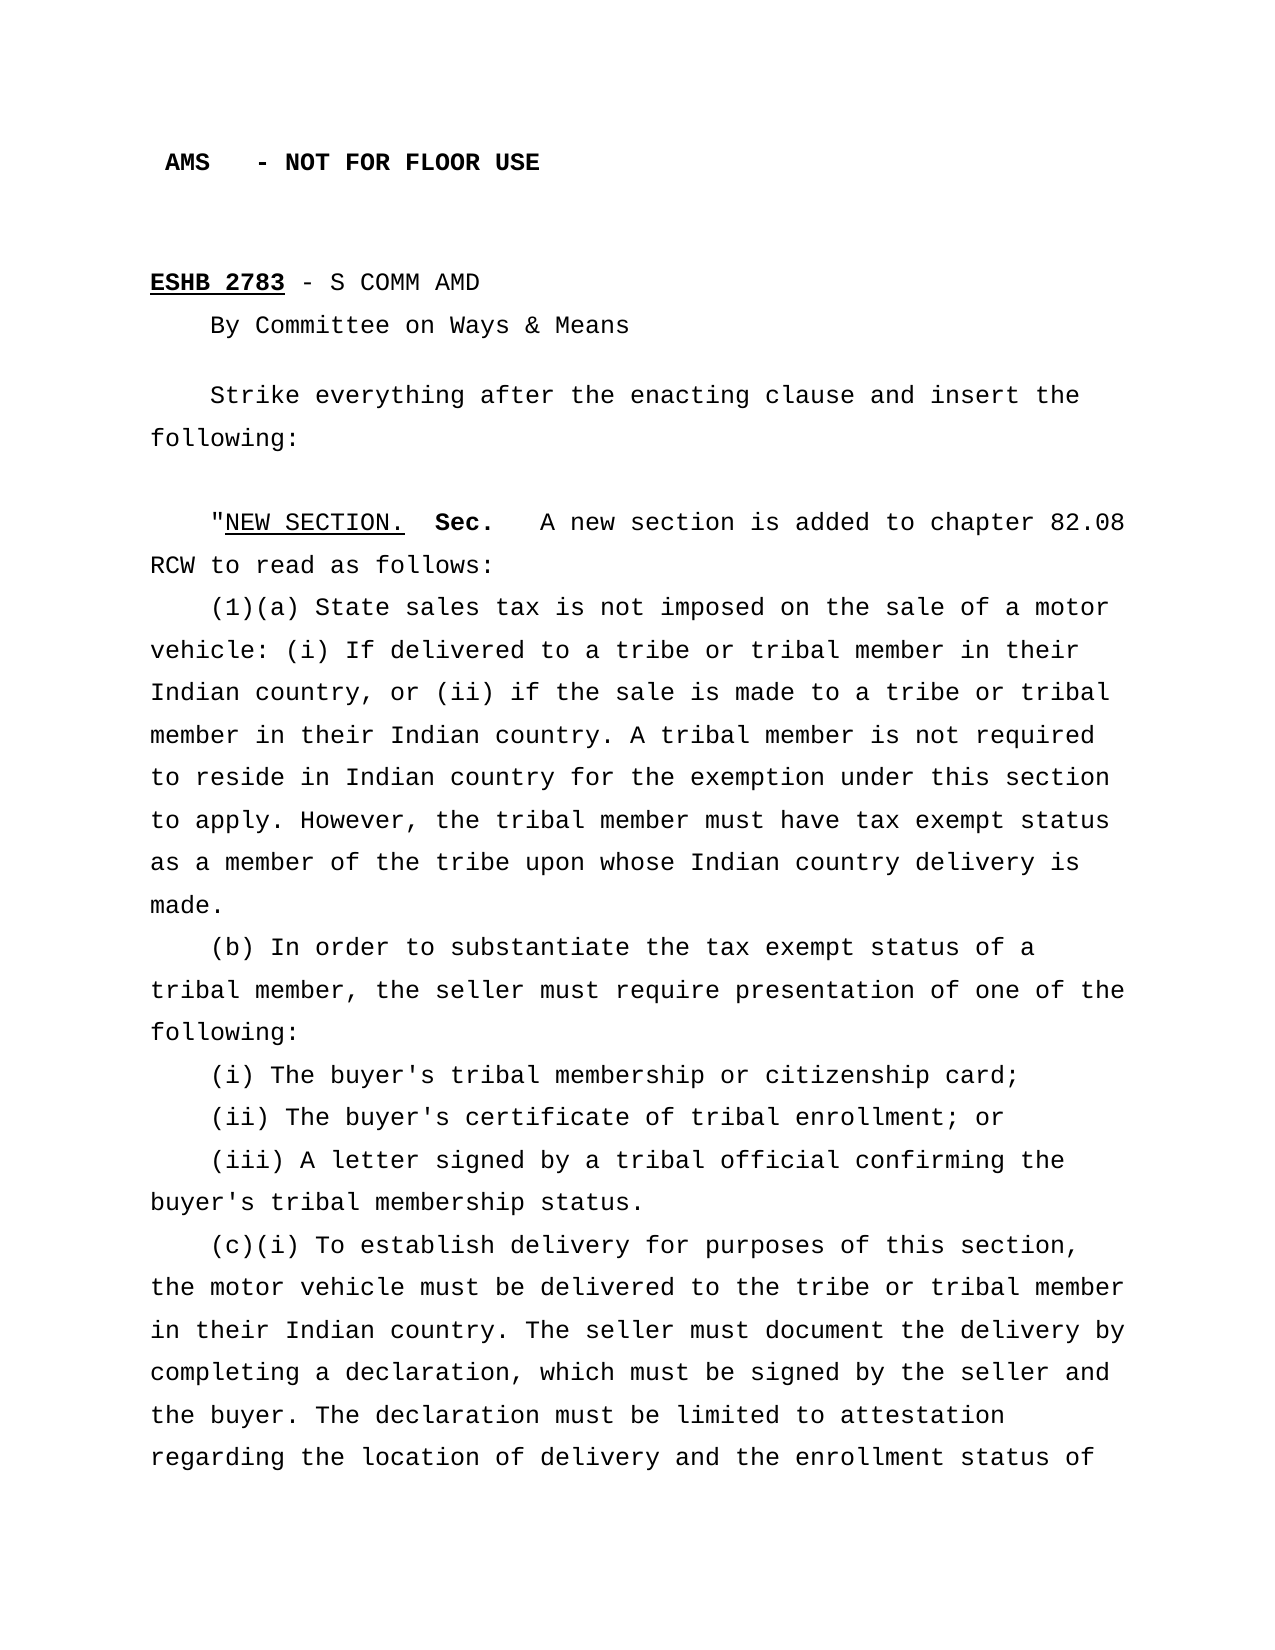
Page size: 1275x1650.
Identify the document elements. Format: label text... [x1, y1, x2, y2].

text (i) The buyer's tribal membership or citizenship card; [150, 1049, 1125, 1092]
text ESHB 2783 - S COMM AMD [150, 257, 1125, 299]
text AMS - NOT FOR FLOOR USE [150, 150, 1125, 178]
text Strike everything after the enacting clause and insert the following: [150, 370, 1125, 455]
text (1)(a) State sales tax is not imposed on the sale of a motor vehicle: (i) If delivered to a tribe or tribal member in their Indian country, or (ii) if the sale is made to a tribe or tribal member in their Indian country. A tribal member is not required to reside in Indian country for the exemption under this section to apply. However, the tribal member must have tax exempt status as a member of the tribe upon whose Indian country delivery is made. [150, 582, 1125, 922]
text "NEW SECTION. Sec. A new section is added to chapter 82.08 RCW to read as follows: [150, 497, 1125, 582]
text (iii) A letter signed by a tribal official confirming the buyer's tribal membership status. [150, 1134, 1125, 1219]
text (ii) The buyer's certificate of tribal enrollment; or [150, 1092, 1125, 1134]
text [150, 1219, 1125, 1474]
text (b) In order to substantiate the tax exempt status of a tribal member, the seller must require presentation of one of the following: [150, 922, 1125, 1049]
text By Committee on Ways & Means [150, 299, 1125, 342]
